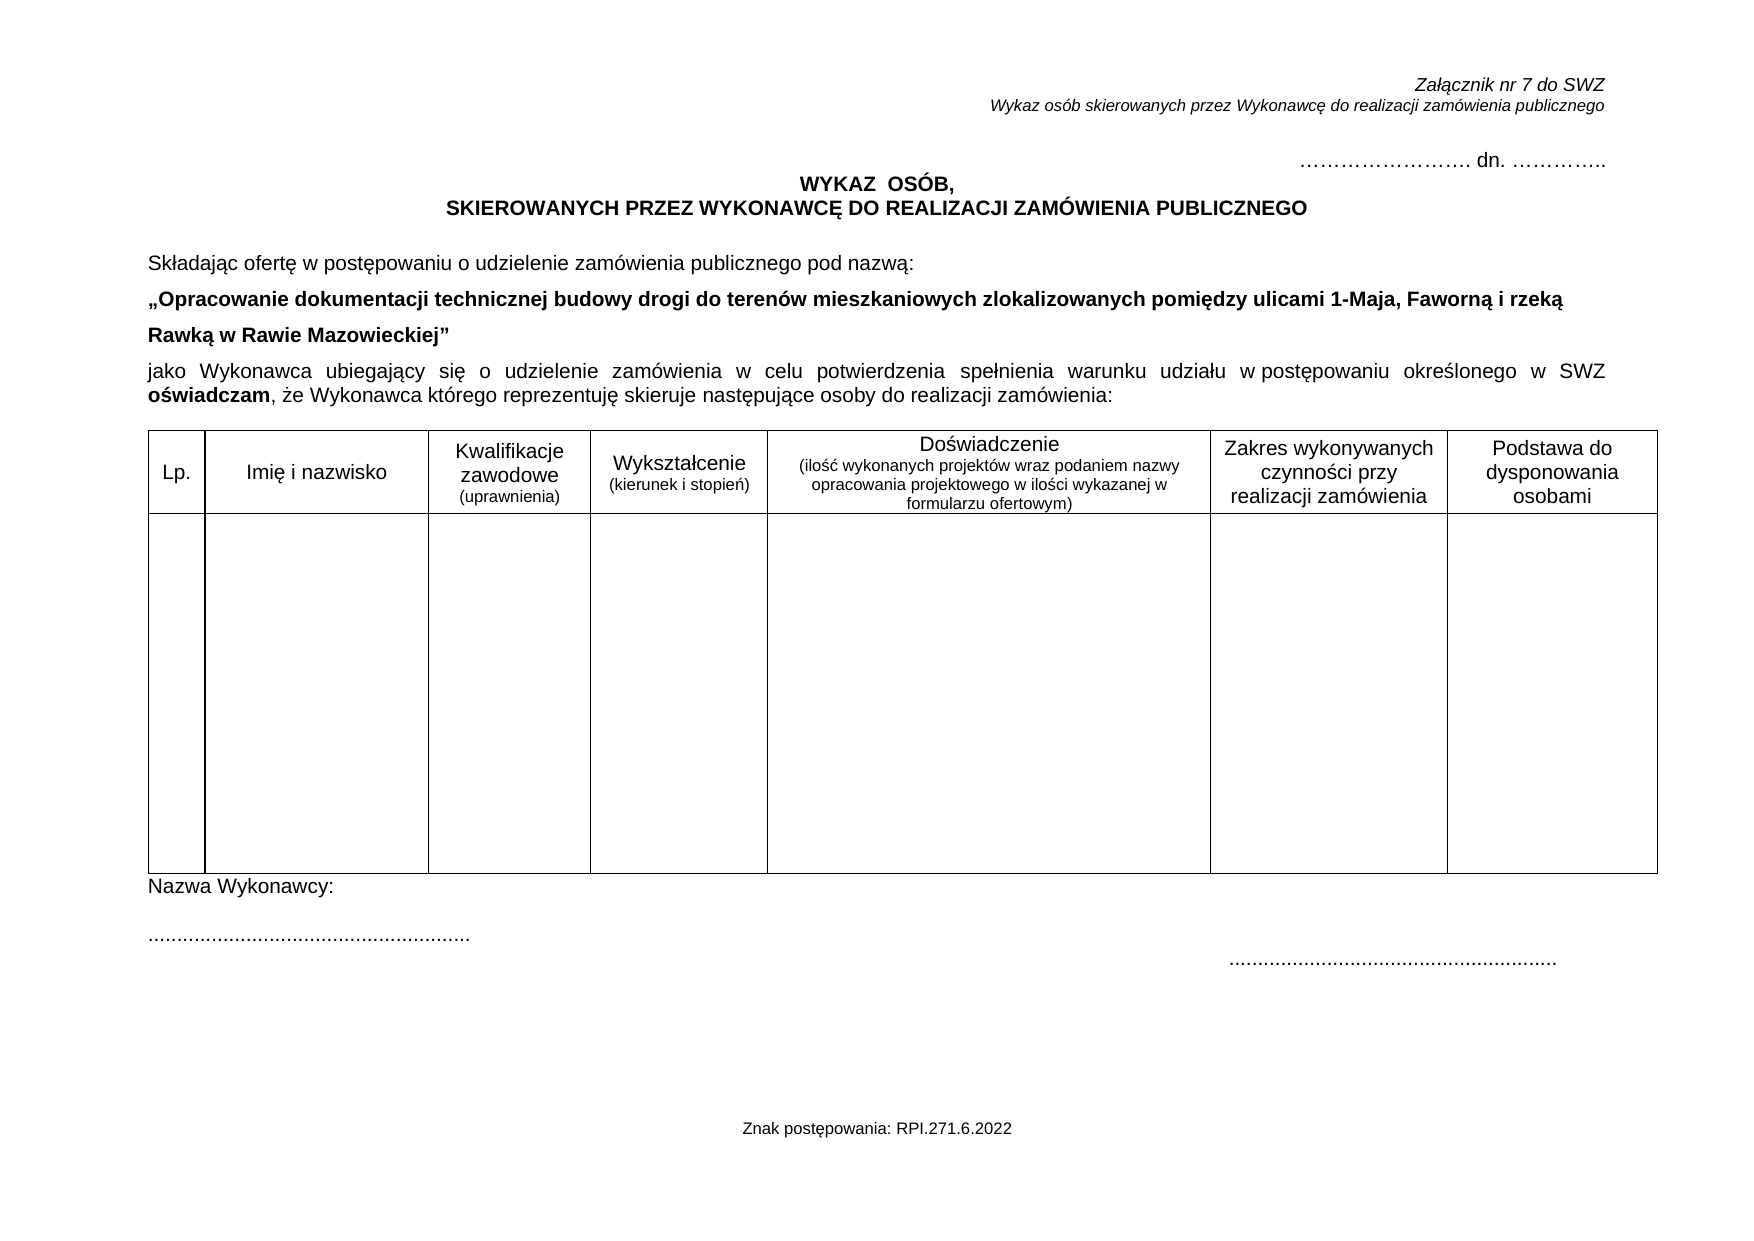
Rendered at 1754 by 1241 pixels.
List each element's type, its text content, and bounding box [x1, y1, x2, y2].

table_cell [149, 514, 204, 873]
table_cell [429, 514, 590, 873]
table_cell [591, 514, 767, 873]
text ........................................................ [148, 922, 1606, 946]
table_header Wykształcenie (kierunek i stopień) [591, 431, 767, 513]
table_header Lp. [149, 431, 204, 513]
text Nazwa Wykonawcy: [148, 874, 1606, 898]
text ......................................................... [1106, 946, 1606, 970]
table_cell [1211, 514, 1447, 873]
text jako Wykonawca ubiegający się o udzielenie zamówienia w celu potwierdzenia spełnienia warunku udziału w postępowaniu określonego w SWZ oświadczam, że Wykonawca którego reprezentuję skieruje następujące osoby do realizacji zamówienia: [148, 358, 1606, 406]
table_cell [768, 514, 1210, 873]
table_cell [1448, 514, 1657, 873]
table_cell [206, 514, 428, 873]
text Składając ofertę w postępowaniu o udzielenie zamówienia publicznego pod nazwą: [148, 251, 1606, 274]
table_header Imię i nazwisko [206, 431, 428, 513]
text „Opracowanie dokumentacji technicznej budowy drogi do terenów mieszkaniowych zlokalizowanych pomiędzy ulicami 1-Maja, Faworną i rzeką Rawką w Rawie Mazowieckiej” [148, 287, 1606, 346]
table_header Zakres wykonywanych czynności przy realizacji zamówienia [1211, 431, 1447, 513]
text ……………………. dn. ………….. [148, 148, 1606, 172]
table_header Kwalifikacje zawodowe (uprawnienia) [429, 431, 590, 513]
table_header Podstawa do dysponowania osobami [1448, 431, 1657, 513]
text WYKAZ OSÓB, [148, 172, 1606, 196]
list SKIEROWANYCH PRZEZ WYKONAWCĘ DO REALIZACJI ZAMÓWIENIA PUBLICZNEGO [148, 196, 1606, 219]
table_header Doświadczenie (ilość wykonanych projektów wraz podaniem nazwy opracowania projektowego w ilości wykazanej w formularzu ofertowym) [768, 431, 1210, 513]
